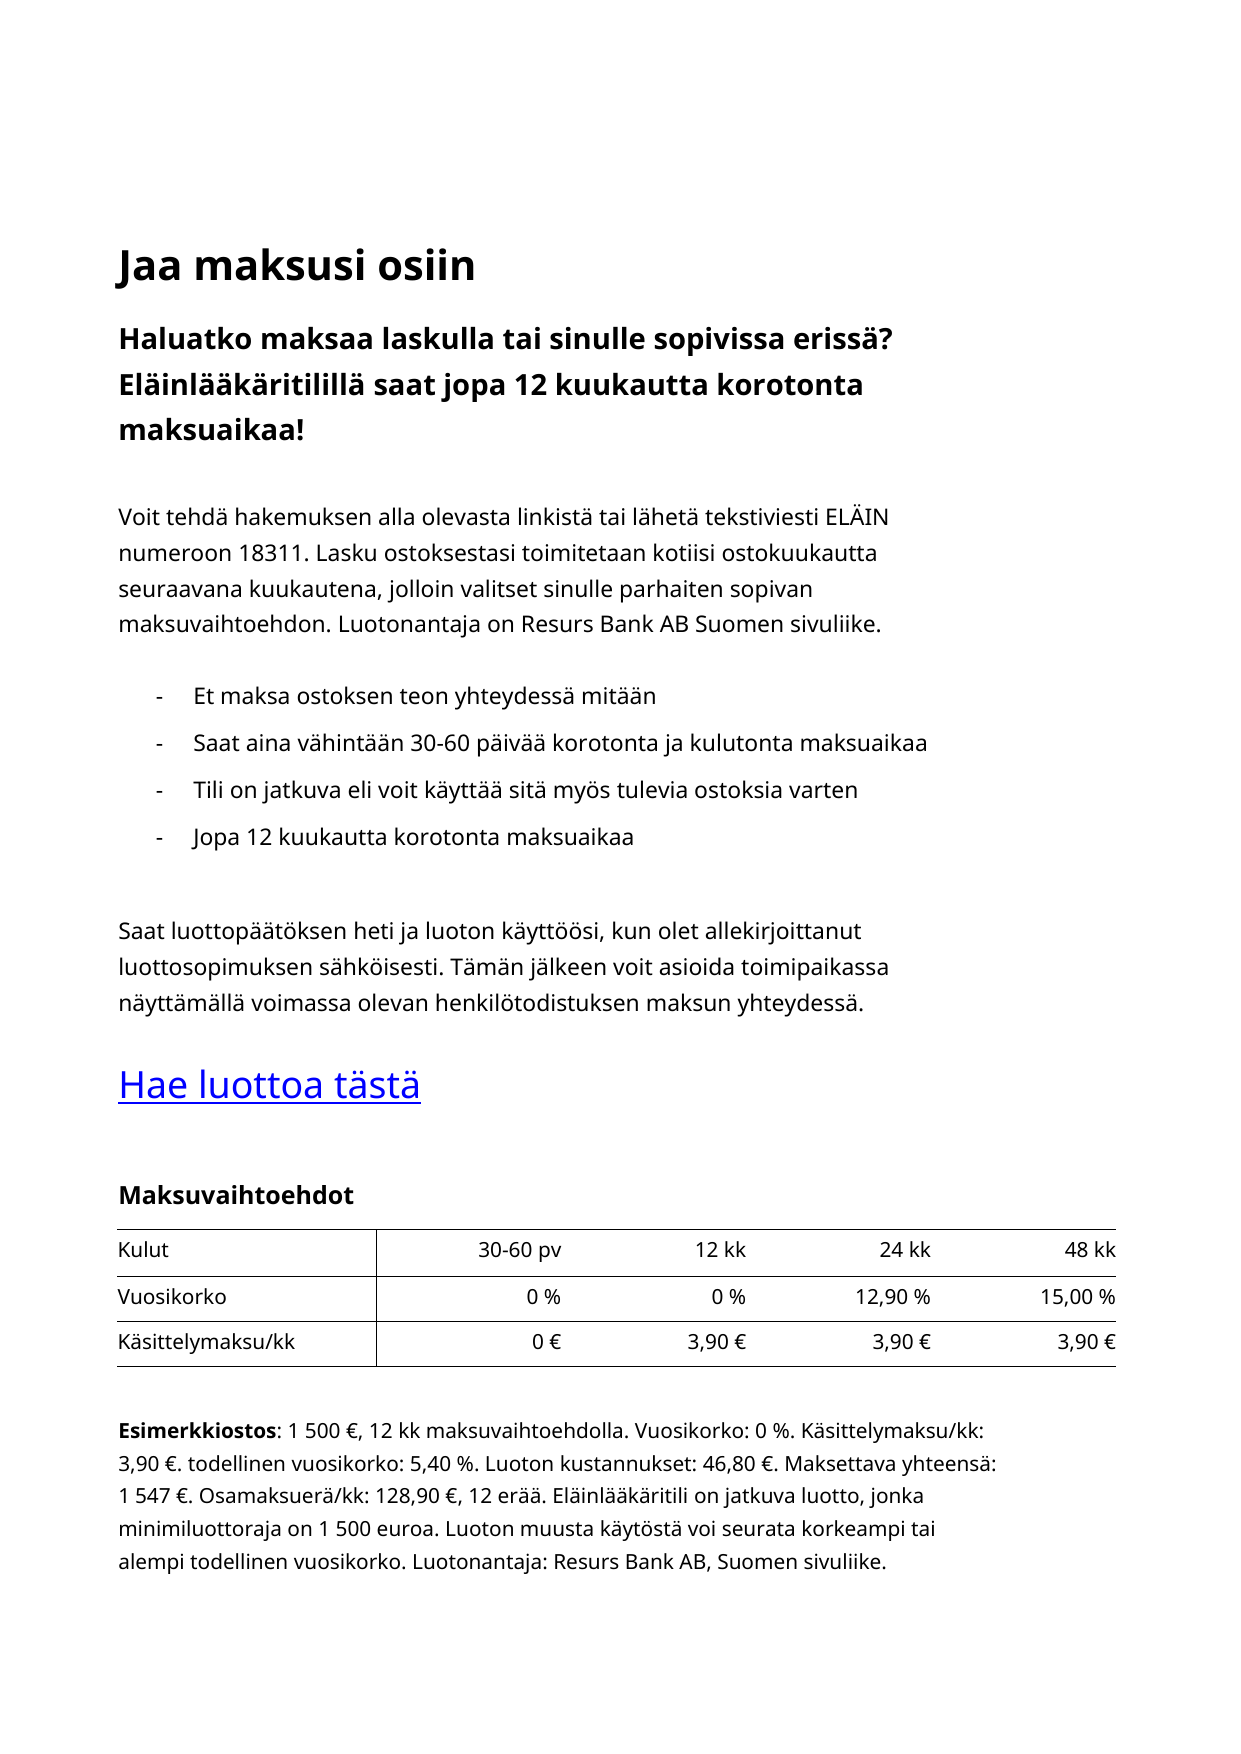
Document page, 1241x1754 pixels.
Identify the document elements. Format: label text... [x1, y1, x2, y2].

text Maksuvaihtoehdot [118, 1178, 1004, 1212]
table_header 30-60 pv [377, 1230, 561, 1276]
table_cell Käsittelymaksu/kk [117, 1322, 376, 1366]
list Et maksa ostoksen teon yhteydessä mitään [156, 680, 1004, 712]
table_cell 0 % [561, 1277, 746, 1321]
table_cell 12,90 % [746, 1277, 931, 1321]
table_header Kulut [117, 1230, 376, 1276]
table_header 12 kk [561, 1230, 746, 1276]
text Voit tehdä hakemuksen alla olevasta linkistä tai lähetä tekstiviesti ELÄIN numeroon 18311. Lasku ostoksestasi toimitetaan kotiisi ostokuukautta seuraavana kuukautena, jolloin valitset sinulle parhaiten sopivan maksuvaihtoehdon. Luotonantaja on Resurs Bank AB Suomen sivuliike. [118, 501, 1004, 640]
text Hae luottoa tästä [118, 1058, 1004, 1109]
table_cell 15,00 % [931, 1277, 1116, 1321]
text Saat luottopäätöksen heti ja luoton käyttöösi, kun olet allekirjoittanut luottosopimuksen sähköisesti. Tämän jälkeen voit asioida toimipaikassa näyttämällä voimassa olevan henkilötodistuksen maksun yhteydessä. [118, 915, 1004, 1018]
text Jaa maksusi osiin [118, 236, 1004, 293]
list Jopa 12 kuukautta korotonta maksuaikaa [156, 821, 1004, 852]
list Saat aina vähintään 30-60 päivää korotonta ja kulutonta maksuaikaa [156, 727, 1004, 758]
table_cell 0 € [377, 1322, 561, 1366]
table_header 24 kk [746, 1230, 931, 1276]
text Esimerkkiostos: 1 500 €, 12 kk maksuvaihtoehdolla. Vuosikorko: 0 %. Käsittelymaksu/kk: 3,90 €. todellinen vuosikorko: 5,40 %. Luoton kustannukset: 46,80 €. Maksettava yhteensä: 1 547 €. Osamaksuerä/kk: 128,90 €, 12 erää. Eläinlääkäritili on jatkuva luotto, jonka minimiluottoraja on 1 500 euroa. Luoton muusta käytöstä voi seurata korkeampi tai alempi todellinen vuosikorko. Luotonantaja: Resurs Bank AB, Suomen sivuliike. [118, 1416, 1004, 1575]
table_cell 0 % [377, 1277, 561, 1321]
table_header 48 kk [931, 1230, 1116, 1276]
table_cell 3,90 € [746, 1322, 931, 1366]
text Haluatko maksaa laskulla tai sinulle sopivissa erissä? Eläinlääkäritilillä saat jopa 12 kuukautta korotonta maksuaikaa! [118, 318, 1004, 449]
table_cell 3,90 € [931, 1322, 1116, 1366]
table_cell Vuosikorko [117, 1277, 376, 1321]
list Tili on jatkuva eli voit käyttää sitä myös tulevia ostoksia varten [156, 774, 1004, 805]
table_cell 3,90 € [561, 1322, 746, 1366]
